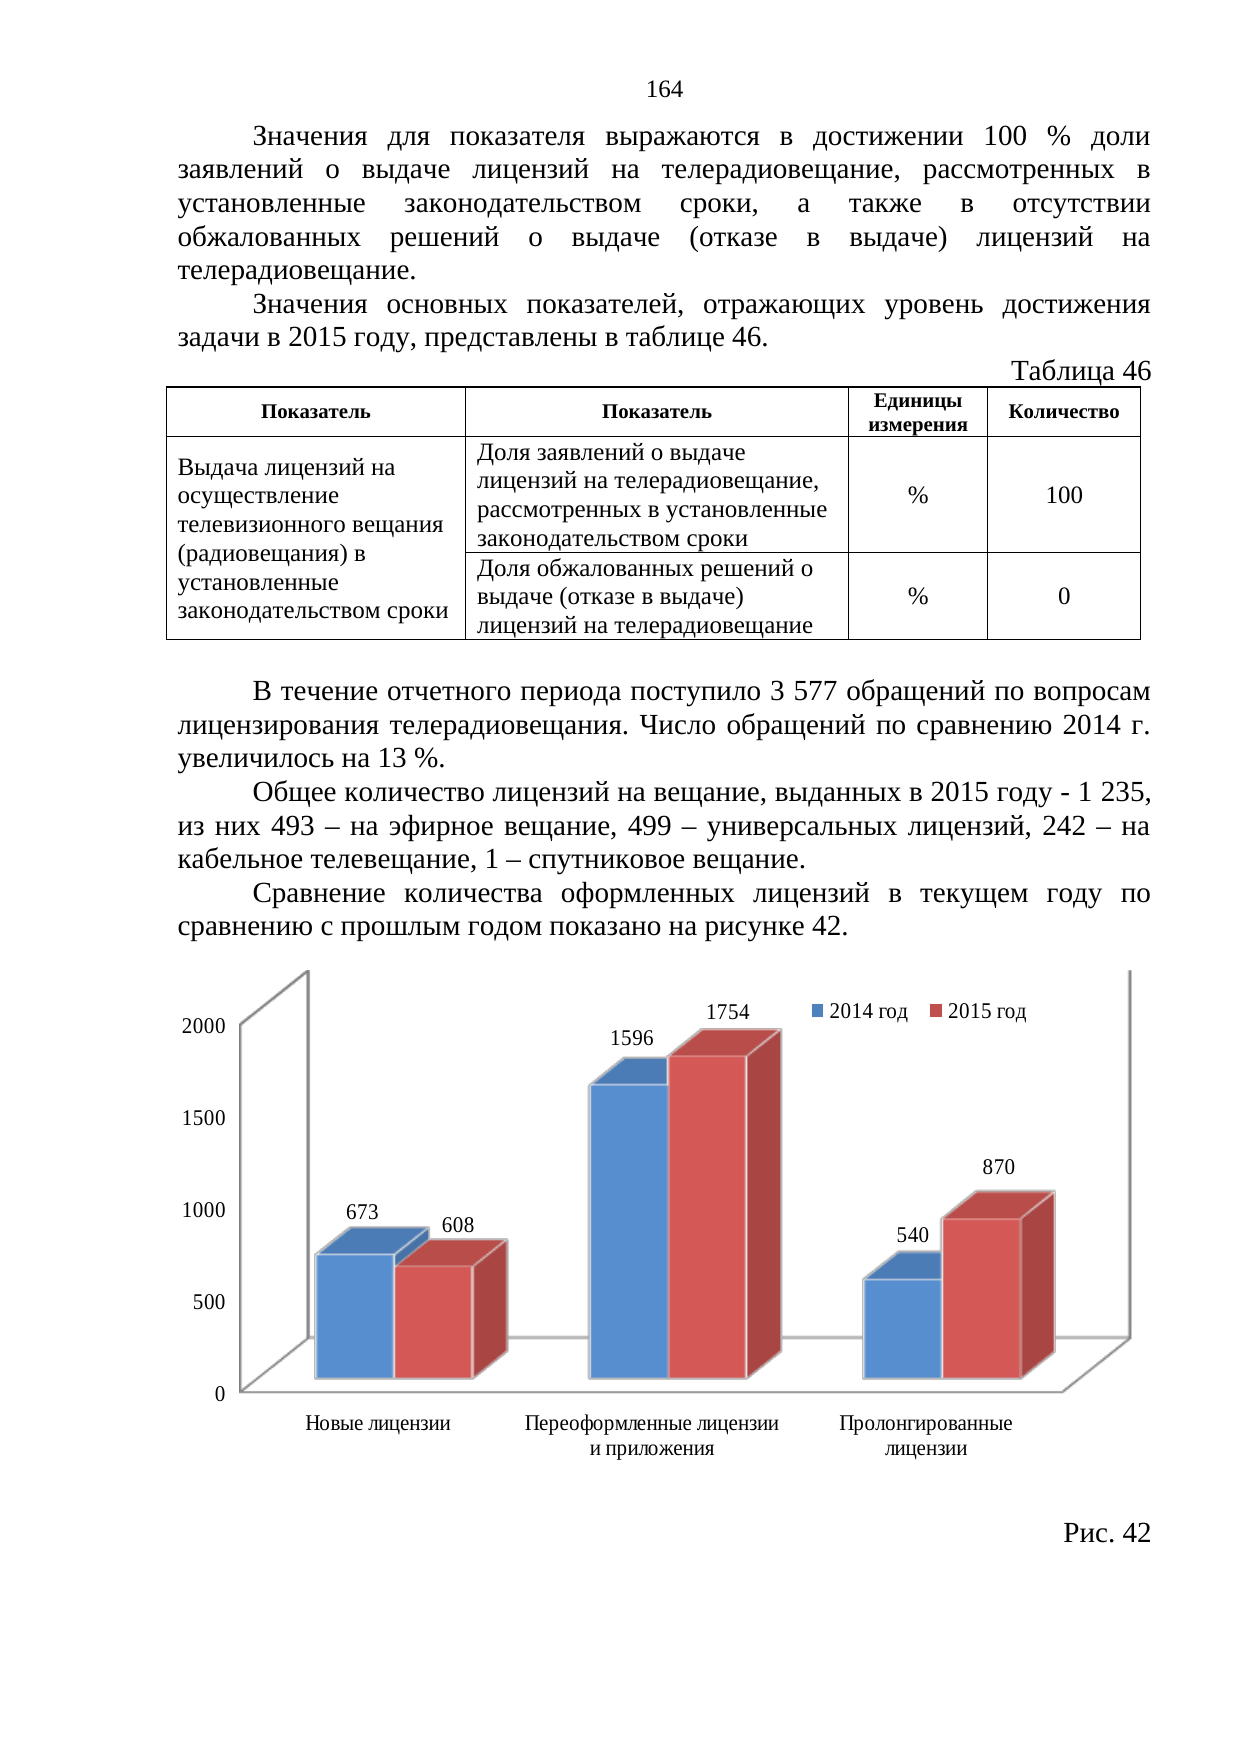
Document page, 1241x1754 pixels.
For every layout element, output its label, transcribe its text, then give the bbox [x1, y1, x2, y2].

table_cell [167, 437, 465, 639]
text Сравнение количества оформленных лицензий в текущем году по сравнению с прошлым годом показано на рисунке 42. [177, 875, 1152, 942]
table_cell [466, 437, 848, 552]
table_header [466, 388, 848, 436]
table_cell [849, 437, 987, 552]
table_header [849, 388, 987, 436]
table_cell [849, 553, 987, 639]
text Общее количество лицензий на вещание, выданных в 2015 году - 1 235, из них 493 – на эфирное вещание, 499 – универсальных лицензий, 242 – на кабельное телевещание, 1 – спутниковое вещание. [177, 774, 1152, 875]
text Значения для показателя выражаются в достижении 100 % доли заявлений о выдаче лицензий на телерадиовещание, рассмотренных в установленные законодательством сроки, а также в отсутствии обжалованных решений о выдаче (отказе в выдаче) лицензий на телерадиовещание. [177, 118, 1152, 286]
text Значения основных показателей, отражающих уровень достижения задачи в 2015 году, представлены в таблице 46. [177, 286, 1152, 353]
text Таблица 46 [177, 353, 1152, 386]
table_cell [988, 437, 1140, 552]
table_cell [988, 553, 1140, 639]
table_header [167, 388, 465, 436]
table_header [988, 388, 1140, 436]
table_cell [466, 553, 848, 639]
text В течение отчетного периода поступило 3 577 обращений по вопросам лицензирования телерадиовещания. Число обращений по сравнению 2014 г. увеличилось на 13 %. [177, 673, 1152, 774]
text Рис. 42 [177, 1515, 1152, 1548]
